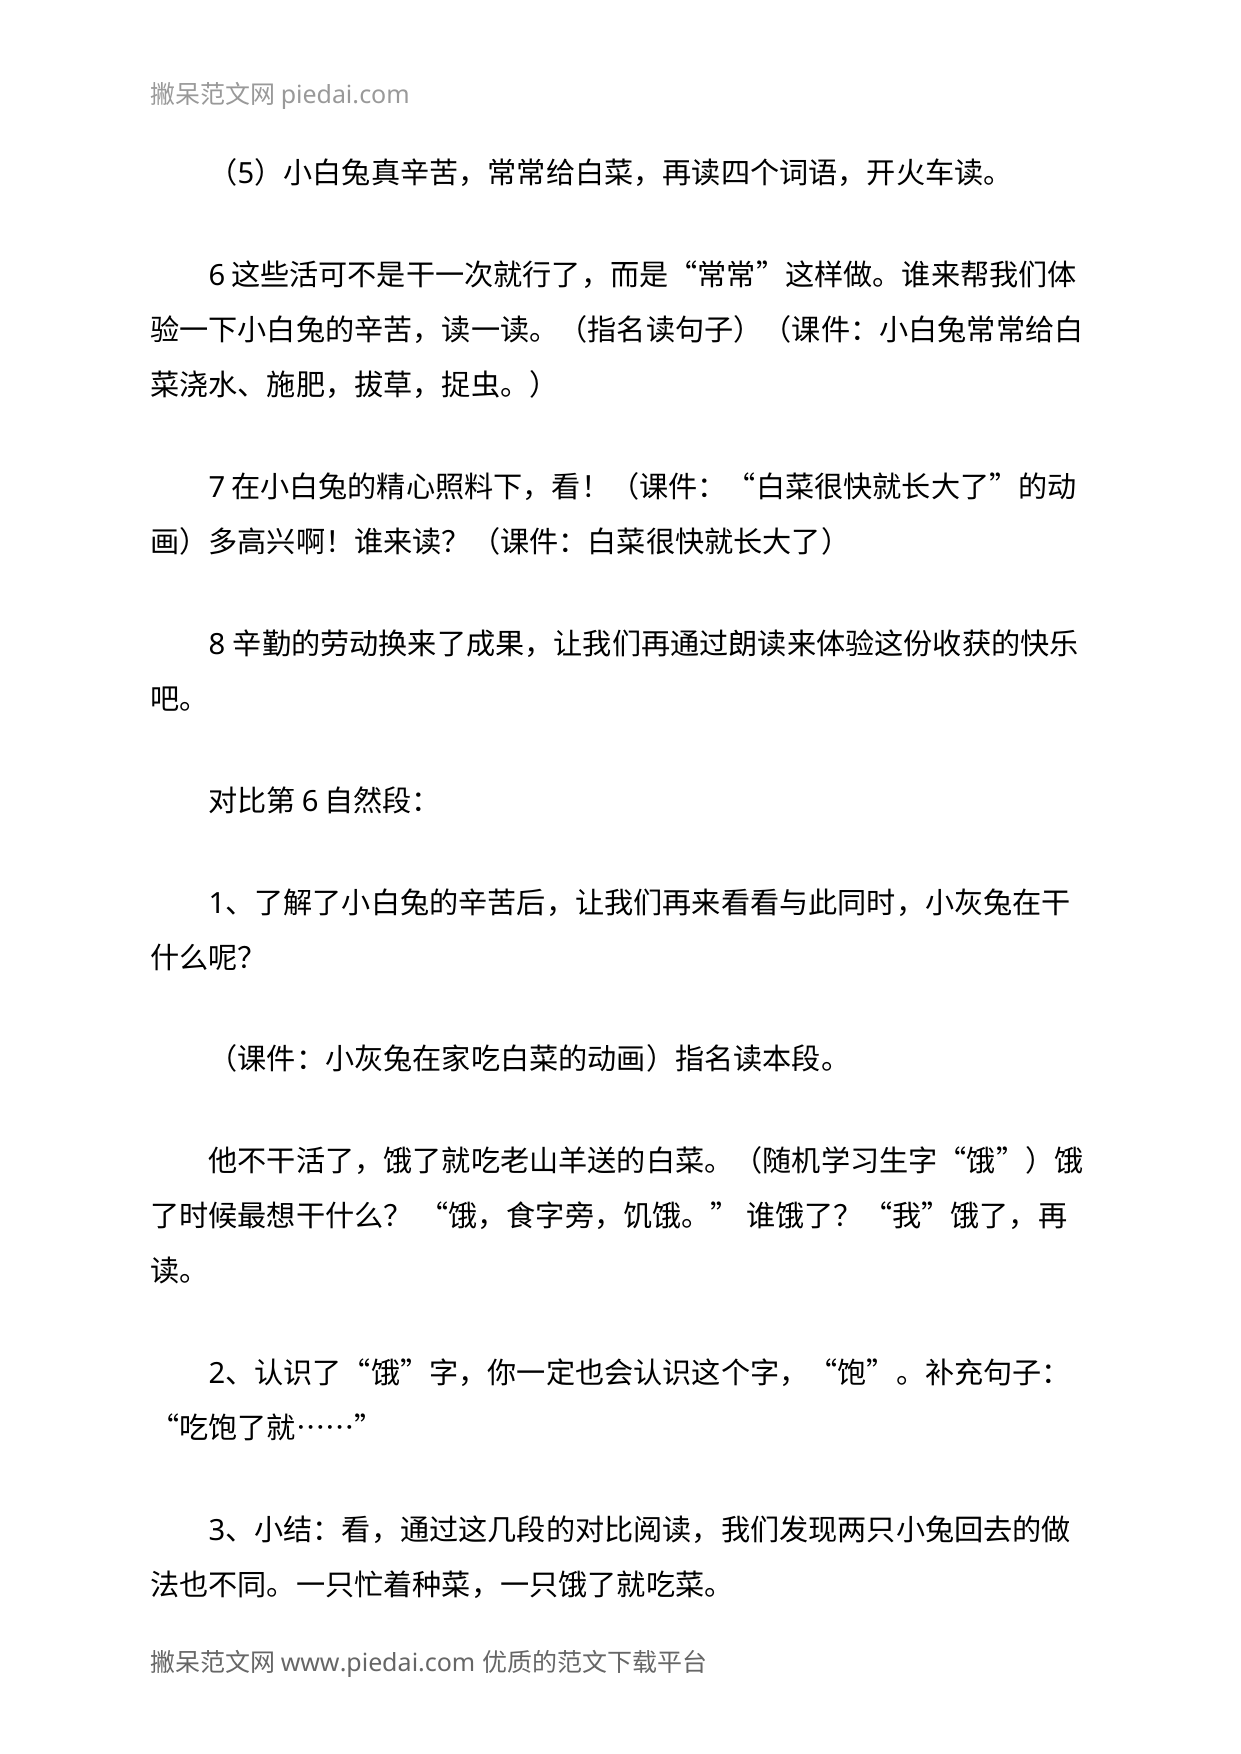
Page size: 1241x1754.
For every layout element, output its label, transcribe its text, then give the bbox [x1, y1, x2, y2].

text 6这些活可不是干一次就行了，而是“常常”这样做。谁来帮我们体验一下小白兔的辛苦，读一读。（指名读句子）（课件：小白兔常常给白菜浇水、施肥，拔草，捉虫。） [150, 252, 1090, 404]
text 对比第6自然段： [150, 777, 1090, 819]
text 他不干活了，饿了就吃老山羊送的白菜。（随机学习生字“饿”）饿了时候最想干什么？ “饿，食字旁，饥饿。” 谁饿了？“我”饿了，再读。 [150, 1138, 1090, 1290]
text 3、小结：看，通过这几段的对比阅读，我们发现两只小兔回去的做法也不同。一只忙着种菜，一只饿了就吃菜。 [150, 1506, 1090, 1603]
text （课件：小灰兔在家吃白菜的动画）指名读本段。 [150, 1036, 1090, 1078]
text 2、认识了“饿”字，你一定也会认识这个字，“饱”。补充句子：“吃饱了就……” [150, 1349, 1090, 1447]
text 7在小白兔的精心照料下，看！（课件：“白菜很快就长大了”的动画）多高兴啊！谁来读？（课件：白菜很快就长大了） [150, 464, 1090, 561]
text 1、了解了小白兔的辛苦后，让我们再来看看与此同时，小灰兔在干什么呢？ [150, 879, 1090, 976]
text 8 辛勤的劳动换来了成果，让我们再通过朗读来体验这份收获的快乐吧。 [150, 620, 1090, 718]
text （5）小白兔真辛苦，常常给白菜，再读四个词语，开火车读。 [150, 150, 1090, 192]
